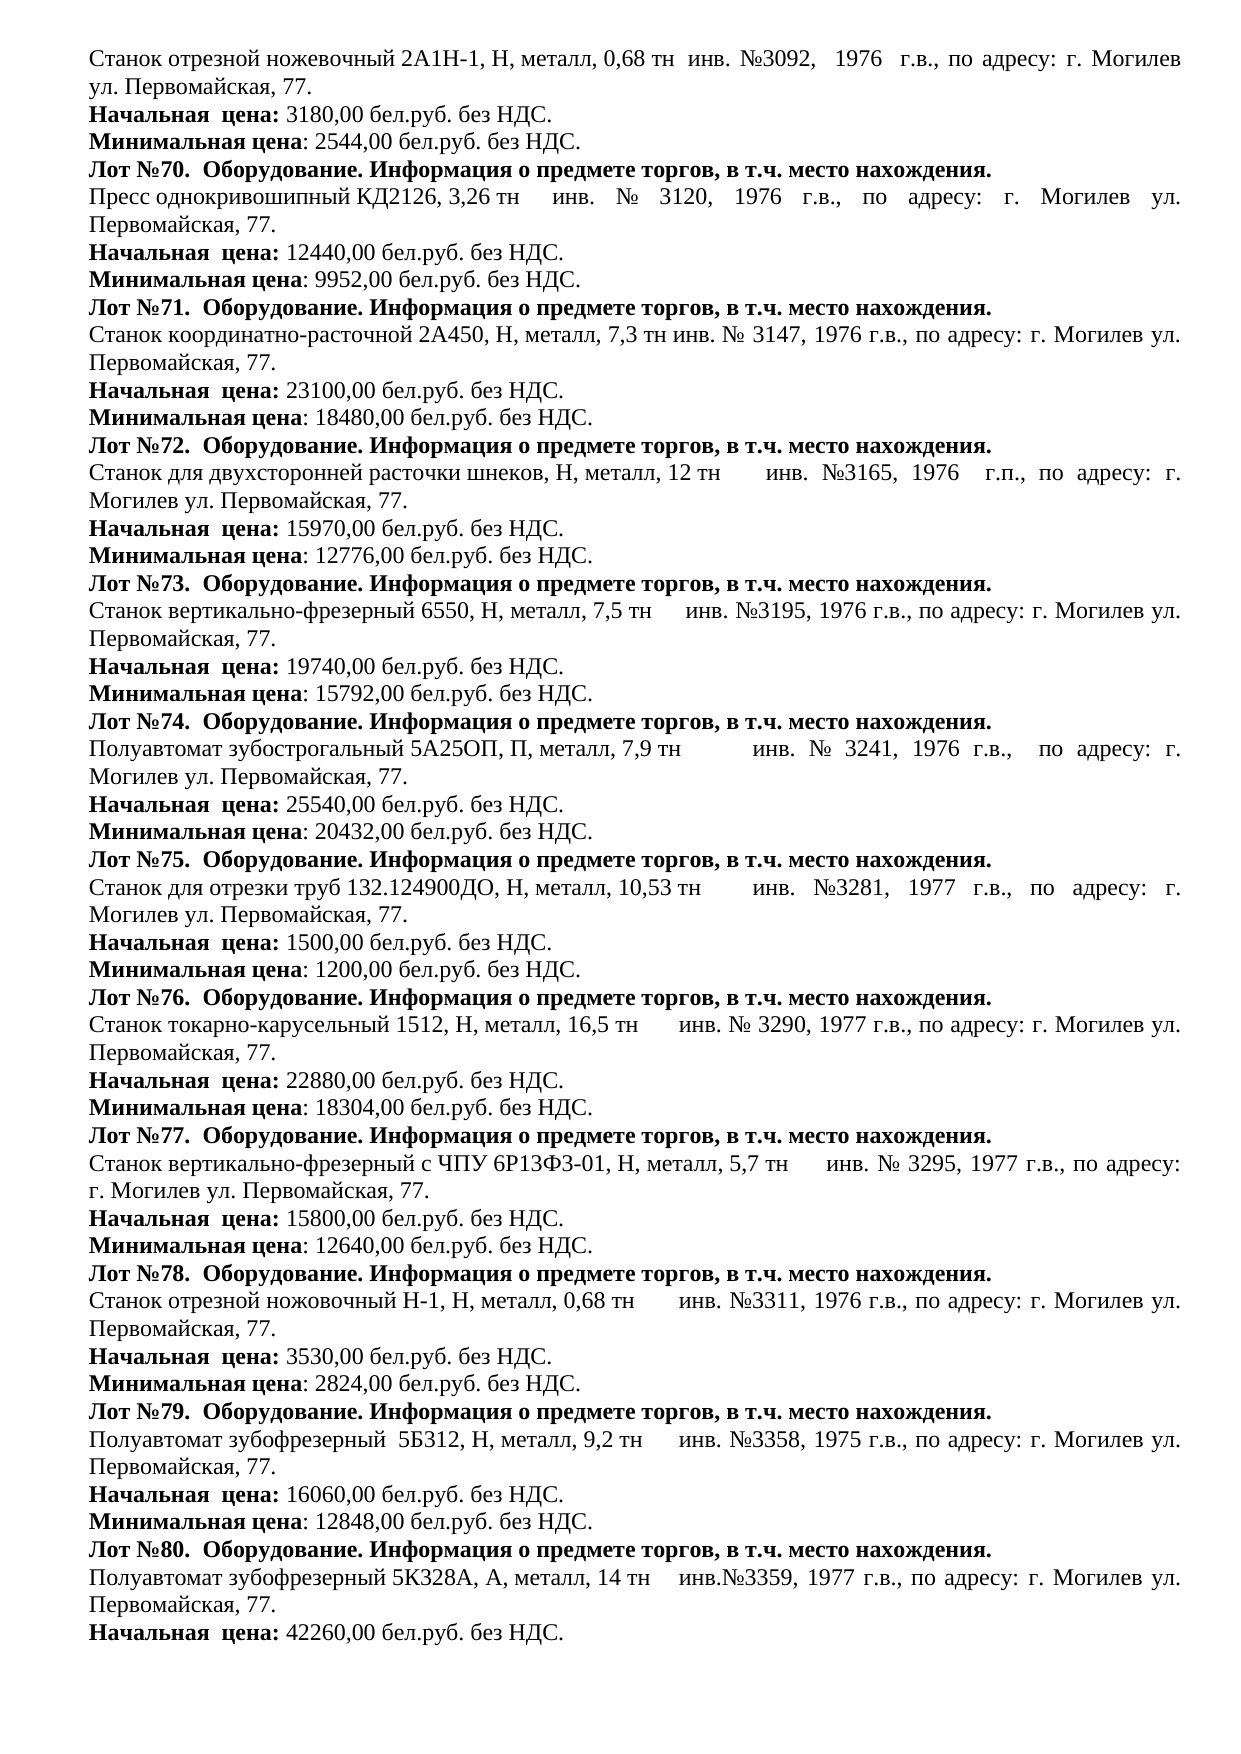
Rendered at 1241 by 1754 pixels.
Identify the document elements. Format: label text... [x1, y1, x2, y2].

text Лот №74. Оборудование. Информация о предмете торгов, в т.ч. место нахождения. [89, 707, 1181, 734]
text Минимальная цена: 15792,00 бел.руб. без НДС. [89, 679, 1181, 707]
text Минимальная цена: 2824,00 бел.руб. без НДС. [89, 1369, 1181, 1397]
text Начальная цена: 12440,00 бел.руб. без НДС. [89, 238, 1181, 265]
text Лот №77. Оборудование. Информация о предмете торгов, в т.ч. место нахождения. [89, 1121, 1181, 1148]
text Лот №72. Оборудование. Информация о предмете торгов, в т.ч. место нахождения. [89, 431, 1181, 458]
text Станок вертикально-фрезерный 6550, Н, металл, 7,5 тн инв. №3195, 1976 г.в., по адресу: г. Могилев ул. Первомайская, 77. [89, 596, 1181, 652]
text Начальная цена: 15800,00 бел.руб. без НДС. [89, 1204, 1181, 1231]
text Станок координатно-расточной 2А450, Н, металл, 7,3 тн инв. № 3147, 1976 г.в., по адресу: г. Могилев ул. Первомайская, 77. [89, 320, 1181, 376]
text Минимальная цена: 18480,00 бел.руб. без НДС. [89, 403, 1181, 431]
text Начальная цена: 25540,00 бел.руб. без НДС. [89, 790, 1181, 817]
text Начальная цена: 19740,00 бел.руб. без НДС. [89, 652, 1181, 679]
text Начальная цена: 3530,00 бел.руб. без НДС. [89, 1342, 1181, 1369]
text Станок отрезной ножовочный Н-1, Н, металл, 0,68 тн инв. №3311, 1976 г.в., по адресу: г. Могилев ул. Первомайская, 77. [89, 1287, 1181, 1342]
text Минимальная цена: 9952,00 бел.руб. без НДС. [89, 265, 1181, 293]
text Лот №75. Оборудование. Информация о предмете торгов, в т.ч. место нахождения. [89, 845, 1181, 872]
text Начальная цена: 16060,00 бел.руб. без НДС. [89, 1480, 1181, 1507]
text Лот №73. Оборудование. Информация о предмете торгов, в т.ч. место нахождения. [89, 569, 1181, 596]
text Минимальная цена: 20432,00 бел.руб. без НДС. [89, 817, 1181, 845]
text Полуавтомат зубофрезерный 5К328А, А, металл, 14 тн инв.№3359, 1977 г.в., по адресу: г. Могилев ул. Первомайская, 77. [89, 1563, 1181, 1618]
text Начальная цена: 42260,00 бел.руб. без НДС. [89, 1618, 1181, 1645]
text Лот №79. Оборудование. Информация о предмете торгов, в т.ч. место нахождения. [89, 1397, 1181, 1424]
text Лот №76. Оборудование. Информация о предмете торгов, в т.ч. место нахождения. [89, 983, 1181, 1011]
text Пресс однокривошипный КД2126, 3,26 тн инв. № 3120, 1976 г.в., по адресу: г. Могилев ул. Первомайская, 77. [89, 182, 1181, 238]
text Минимальная цена: 2544,00 бел.руб. без НДС. [89, 127, 1181, 155]
text Станок для двухсторонней расточки шнеков, Н, металл, 12 тн инв. №3165, 1976 г.п., по адресу: г. Могилев ул. Первомайская, 77. [89, 458, 1181, 514]
text Минимальная цена: 12640,00 бел.руб. без НДС. [89, 1231, 1181, 1259]
text Начальная цена: 15970,00 бел.руб. без НДС. [89, 514, 1181, 541]
text Лот №70. Оборудование. Информация о предмете торгов, в т.ч. место нахождения. [89, 155, 1181, 182]
text Начальная цена: 1500,00 бел.руб. без НДС. [89, 928, 1181, 955]
text Лот №71. Оборудование. Информация о предмете торгов, в т.ч. место нахождения. [89, 293, 1181, 320]
text Начальная цена: 22880,00 бел.руб. без НДС. [89, 1066, 1181, 1093]
text Станок токарно-карусельный 1512, Н, металл, 16,5 тн инв. № 3290, 1977 г.в., по адресу: г. Могилев ул. Первомайская, 77. [89, 1011, 1181, 1066]
text Лот №78. Оборудование. Информация о предмете торгов, в т.ч. место нахождения. [89, 1259, 1181, 1287]
text Минимальная цена: 18304,00 бел.руб. без НДС. [89, 1093, 1181, 1121]
text Минимальная цена: 12848,00 бел.руб. без НДС. [89, 1507, 1181, 1535]
text Станок отрезной ножевочный 2А1Н-1, Н, металл, 0,68 тн инв. №3092, 1976 г.в., по адресу: г. Могилев ул. Первомайская, 77. [89, 44, 1181, 99]
text Полуавтомат зубострогальный 5А25ОП, П, металл, 7,9 тн инв. № 3241, 1976 г.в., по адресу: г. Могилев ул. Первомайская, 77. [89, 734, 1181, 790]
text Станок для отрезки труб 132.124900ДО, Н, металл, 10,53 тн инв. №3281, 1977 г.в., по адресу: г. Могилев ул. Первомайская, 77. [89, 872, 1181, 928]
text Станок вертикально-фрезерный с ЧПУ 6Р13Ф3-01, Н, металл, 5,7 тн инв. № 3295, 1977 г.в., по адресу: г. Могилев ул. Первомайская, 77. [89, 1148, 1181, 1204]
text Минимальная цена: 1200,00 бел.руб. без НДС. [89, 955, 1181, 983]
text Лот №80. Оборудование. Информация о предмете торгов, в т.ч. место нахождения. [89, 1535, 1181, 1563]
text Начальная цена: 3180,00 бел.руб. без НДС. [89, 99, 1181, 127]
text Полуавтомат зубофрезерный 5Б312, Н, металл, 9,2 тн инв. №3358, 1975 г.в., по адресу: г. Могилев ул. Первомайская, 77. [89, 1424, 1181, 1480]
text Начальная цена: 23100,00 бел.руб. без НДС. [89, 376, 1181, 403]
text Минимальная цена: 12776,00 бел.руб. без НДС. [89, 541, 1181, 569]
